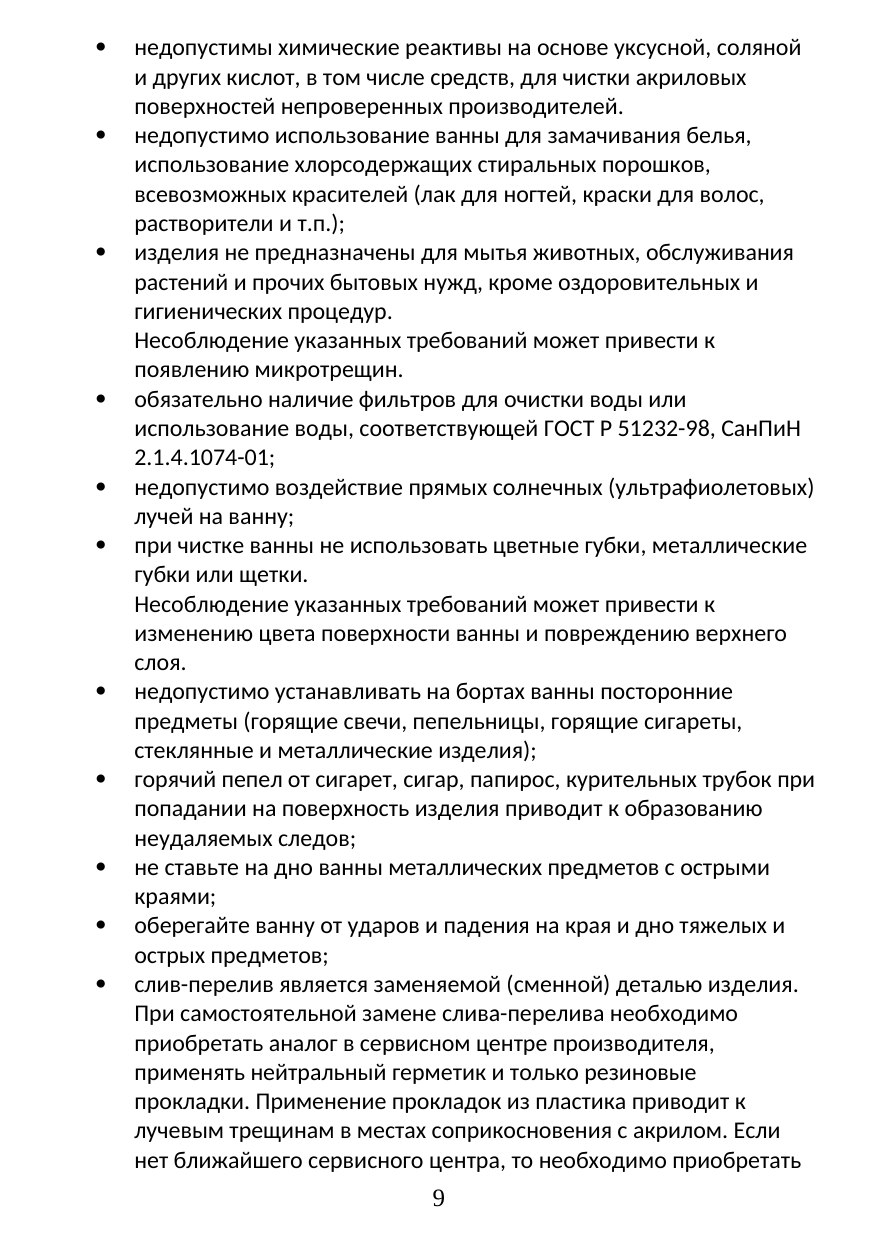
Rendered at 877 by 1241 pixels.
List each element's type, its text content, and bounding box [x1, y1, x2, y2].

text Несоблюдение указанных требований может привести к появлению микротрещин. [134, 325, 818, 384]
list недопустимо использование ванны для замачивания белья, использование хлорсодержащих стиральных порошков, всевозможных красителей (лак для ногтей, краски для волос, растворители и т.п.); [97, 120, 818, 237]
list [97, 969, 818, 1174]
list недопустимы химические реактивы на основе уксусной, соляной и других кислот, в том числе средств, для чистки акриловых поверхностей непроверенных производителей. [97, 32, 818, 120]
list оберегайте ванну от ударов и падения на края и дно тяжелых и острых предметов; [97, 911, 818, 969]
text Несоблюдение указанных требований может привести к изменению цвета поверхности ванны и повреждению верхнего слоя. [134, 589, 818, 676]
list обязательно наличие фильтров для очистки воды или использование воды, соответствующей ГОСТ Р 51232-98, СанПиН 2.1.4.1074-01; [97, 384, 818, 472]
list недопустимо воздействие прямых солнечных (ультрафиолетовых) лучей на ванну; [97, 472, 818, 530]
list недопустимо устанавливать на бортах ванны посторонние предметы (горящие свечи, пепельницы, горящие сигареты, стеклянные и металлические изделия); [97, 676, 818, 764]
list не ставьте на дно ванны металлических предметов с острыми краями; [97, 852, 818, 911]
list при чистке ванны не использовать цветные губки, металлические губки или щетки. [97, 530, 818, 589]
list горячий пепел от сигарет, сигар, папирос, курительных трубок при попадании на поверхность изделия приводит к образованию неудаляемых следов; [97, 764, 818, 852]
list изделия не предназначены для мытья животных, обслуживания растений и прочих бытовых нужд, кроме оздоровительных и гигиенических процедур. [97, 237, 818, 325]
